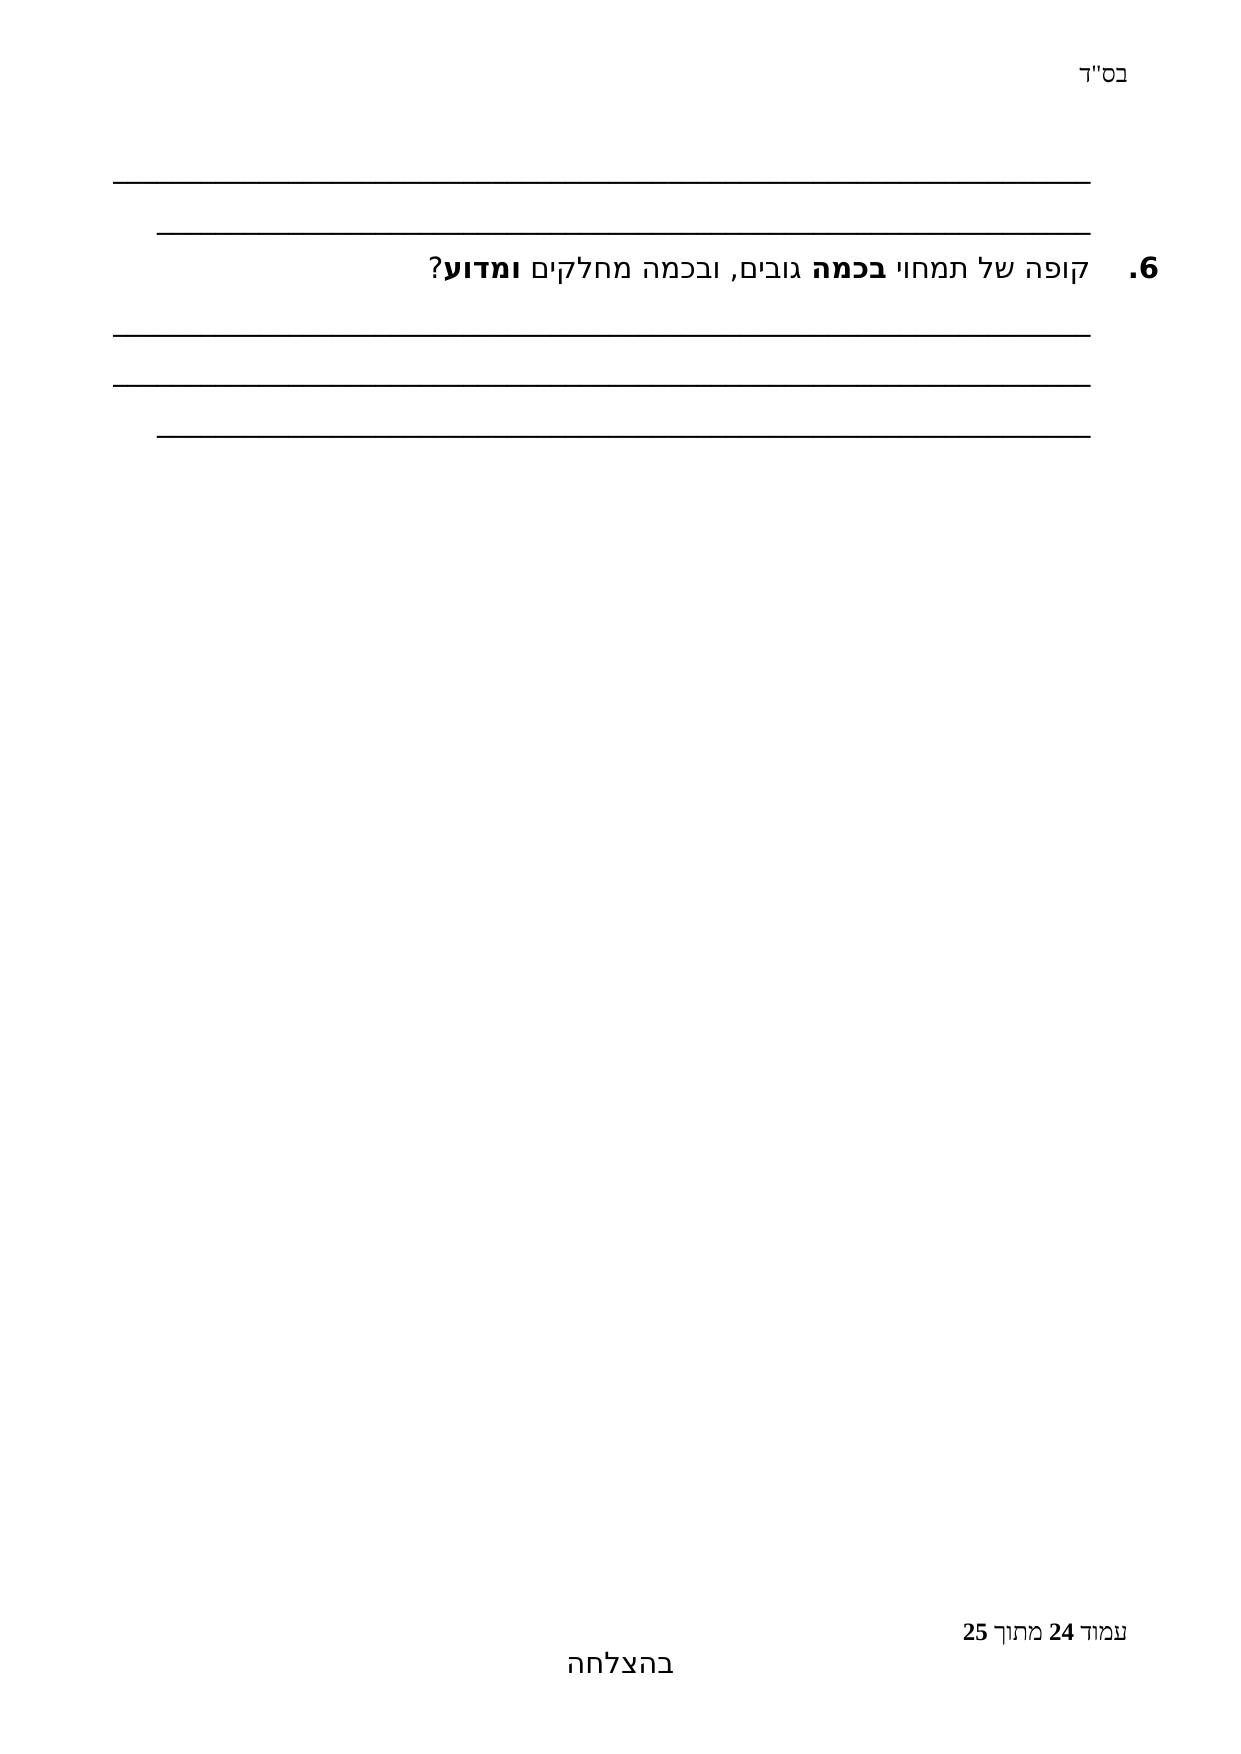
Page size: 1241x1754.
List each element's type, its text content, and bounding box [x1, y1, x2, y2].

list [112, 150, 1128, 235]
list קופה של תמחוי בכמה גובים, ובכמה מחלקים ומדוע? ______________________________________________________________________________________________________________________________________________________________________________________________________ [112, 252, 1128, 439]
